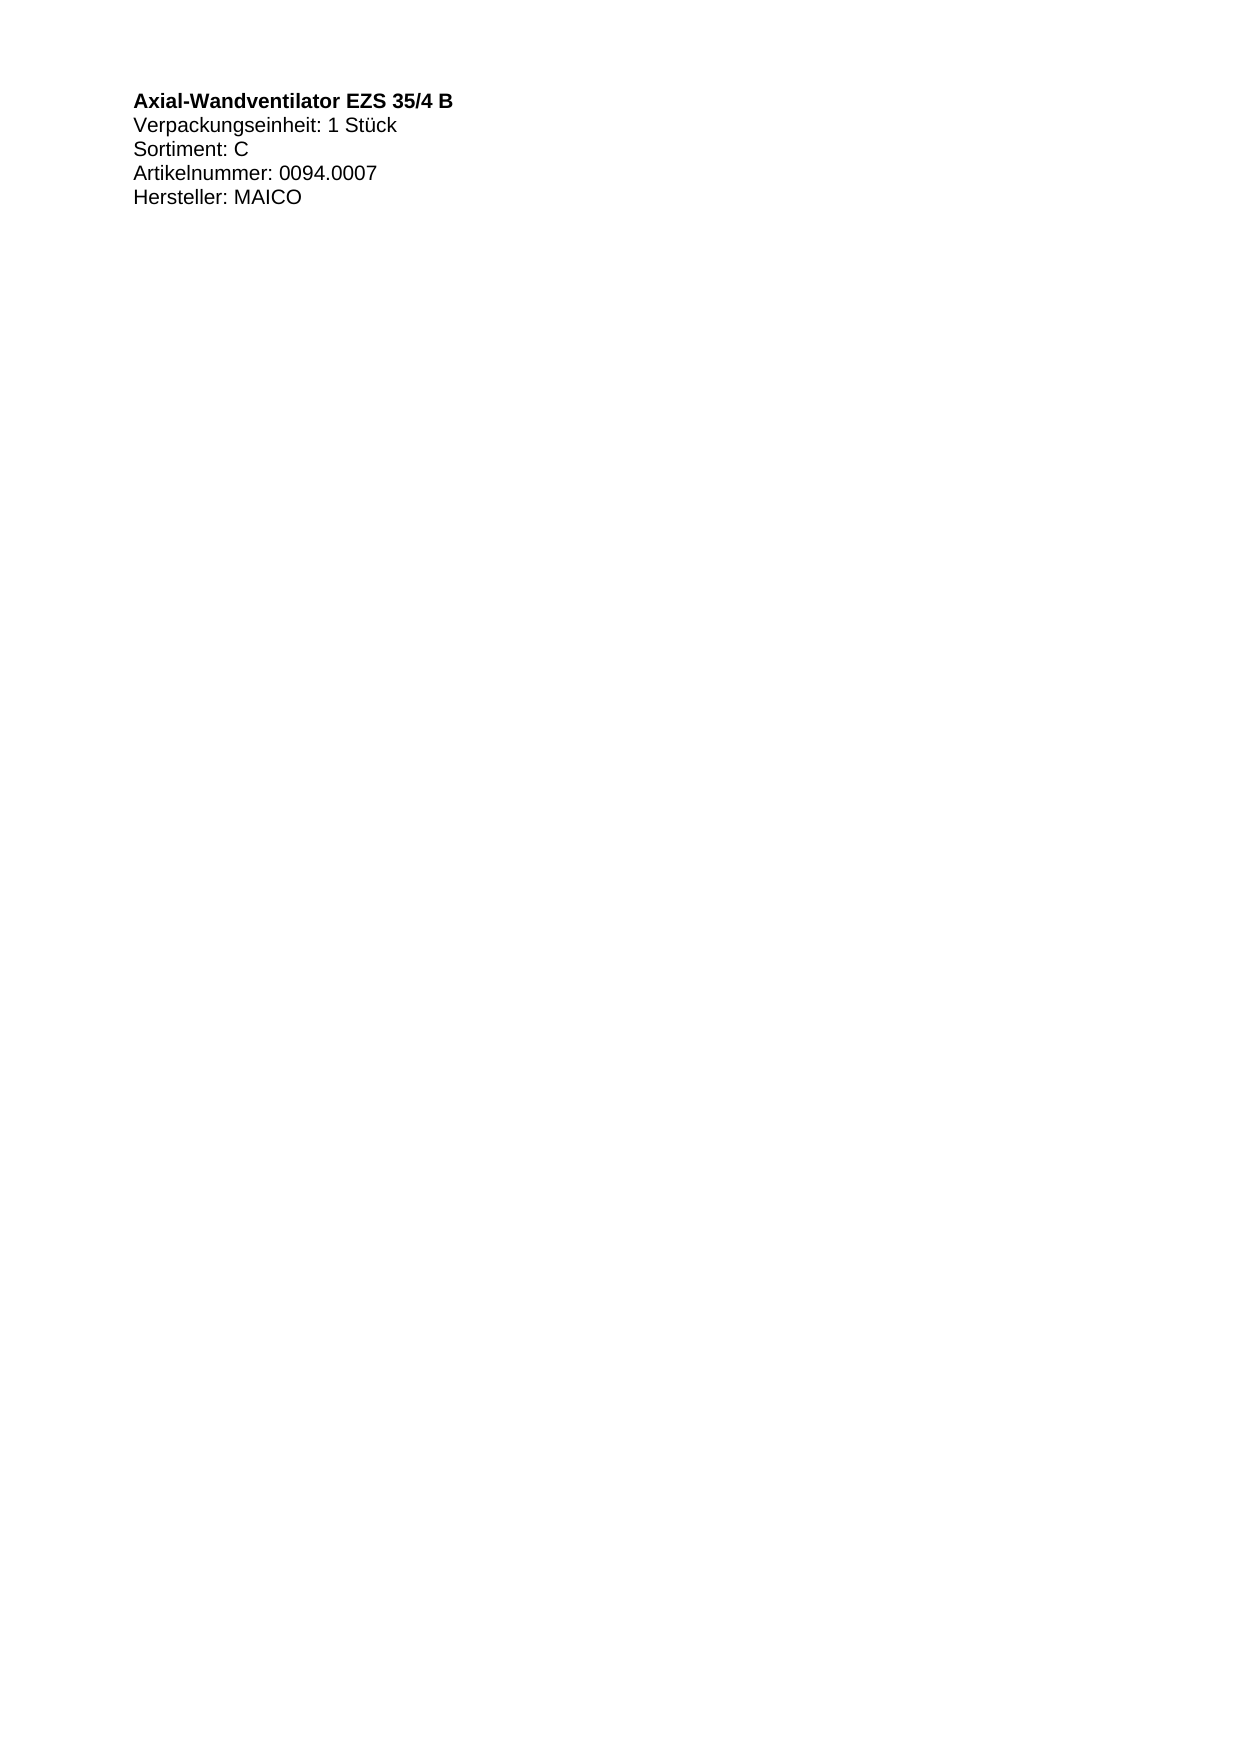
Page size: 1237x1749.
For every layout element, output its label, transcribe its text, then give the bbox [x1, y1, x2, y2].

text Axial-Wandventilator EZS 35/4 BVerpackungseinheit: 1 StückSortiment: C Artikelnummer: 0094.0007Hersteller: MAICO [133, 89, 1148, 208]
